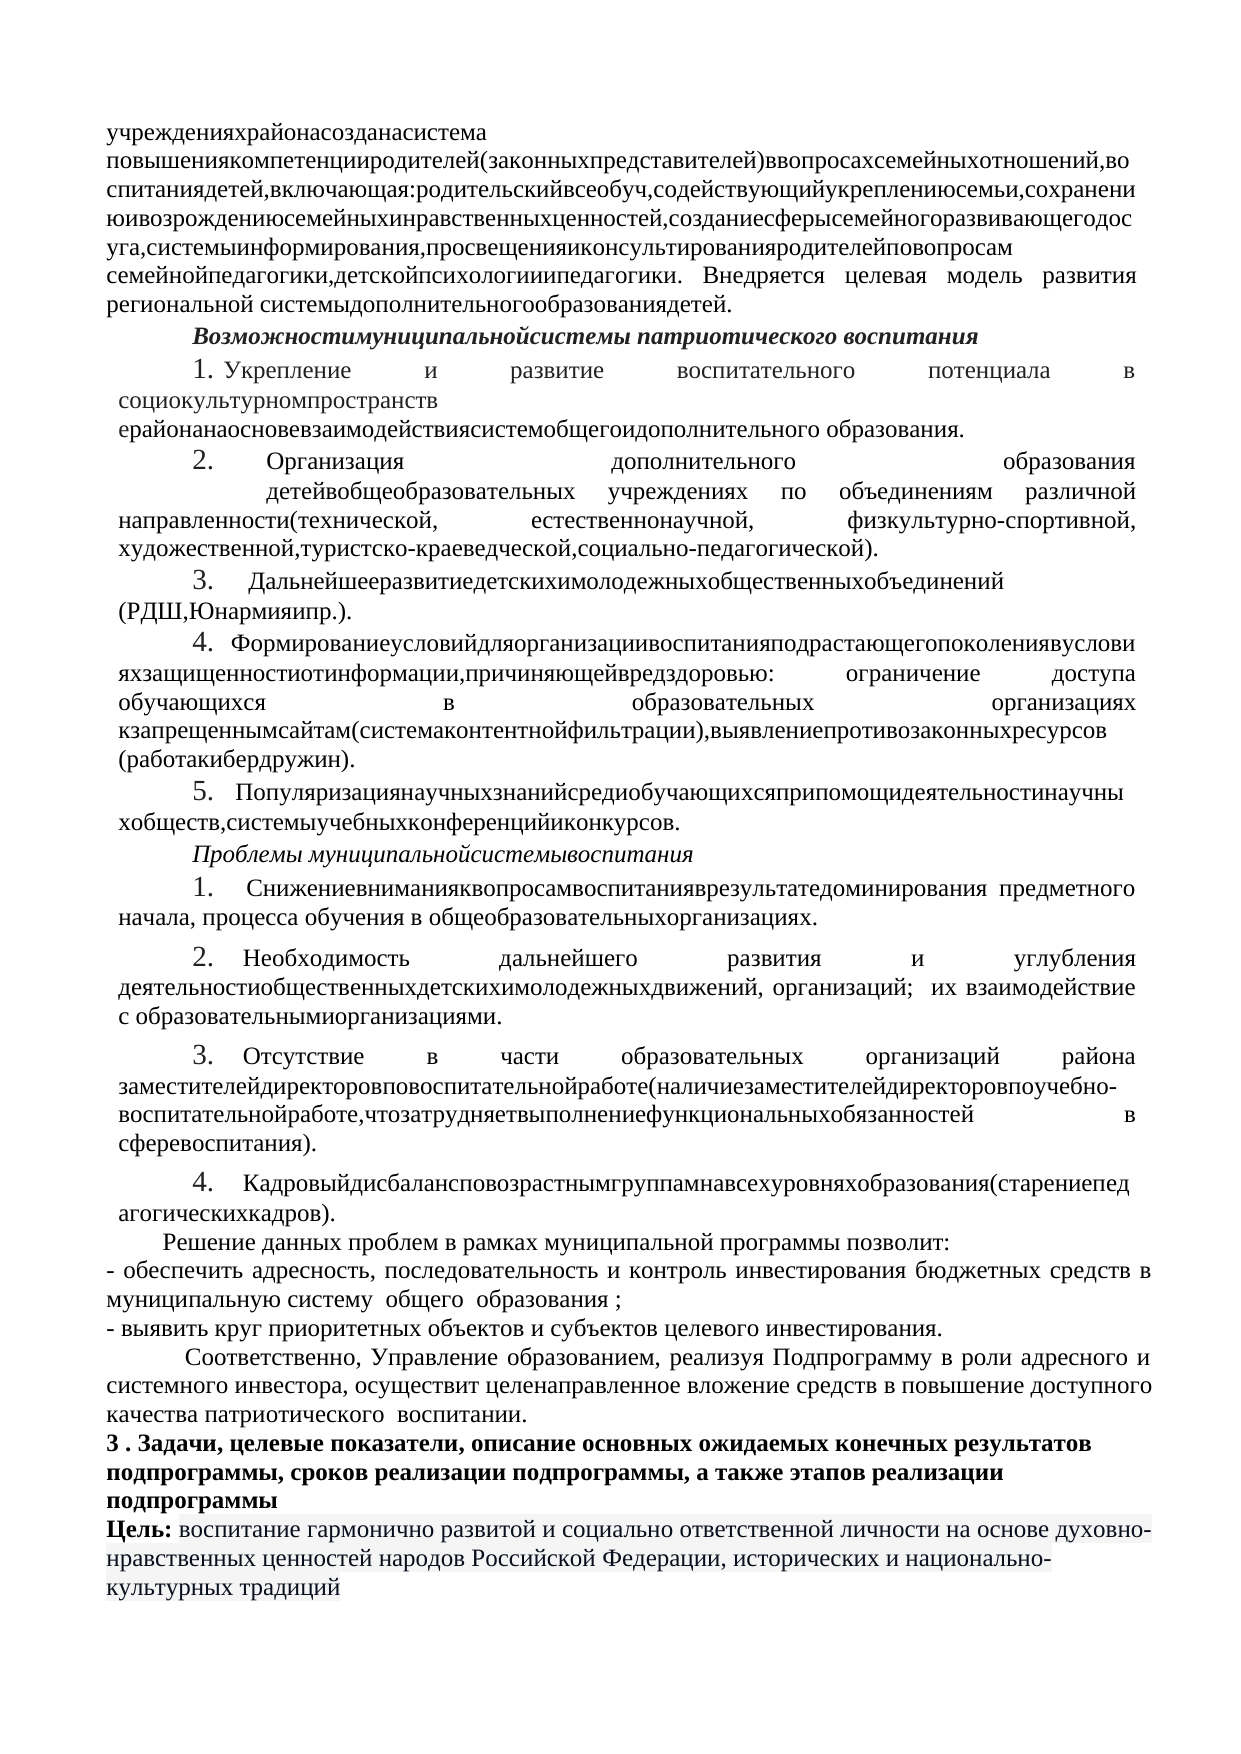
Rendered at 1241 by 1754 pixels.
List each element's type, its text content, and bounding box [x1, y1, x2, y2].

text - выявить круг приоритетных объектов и субъектов целевого инвестирования. [106, 1313, 1153, 1342]
list Необходимость дальнейшего развития и углубления деятельностиобщественныхдетскихимолодежныхдвижений, организаций; их взаимодействие с образовательнымиорганизациями. [118, 939, 1136, 1030]
list Отсутствие в части образовательных организаций района заместителейдиректоровповоспитательнойработе(наличиезаместителейдиректоровпоучебно-воспитательнойработе,чтозатрудняетвыполнениефункциональныхобязанностей в сферевоспитания). [118, 1037, 1136, 1157]
list Дальнейшееразвитиедетскихимолодежныхобщественныхобъединений (РДШ,Юнармияипр.). [118, 562, 1136, 624]
text - обеспечить адресность, последовательность и контроль инвестирования бюджетных средств в муниципальную систему общего образования ; [106, 1256, 1153, 1313]
text Возможностимуниципальнойсистемы патриотического воспитания [192, 318, 1153, 351]
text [106, 117, 1137, 318]
list Формированиеусловийдляорганизациивоспитанияподрастающегопоколениявусловияхзащищенностиотинформации,причиняющейвредздоровью: ограничение доступа обучающихся в образовательных организациях кзапрещеннымсайтам(системаконтентнойфильтрации),выявлениепротивозаконныхресурсов (работакибердружин). [118, 624, 1136, 773]
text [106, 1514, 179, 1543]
list Снижениевниманияквопросамвоспитанияврезультатедоминирования предметного начала, процесса обучения в общеобразовательныхорганизациях. [118, 869, 1136, 931]
list Кадровыйдисбалансповозрастнымгруппамнавсехуровняхобразования(старениепедагогическихкадров). [118, 1164, 1136, 1227]
list Организация дополнительного образования детейвобщеобразовательных учреждениях по объединениям различной направленности(технической, естественнонаучной, физкультурно-спортивной, художественной,туристско-краеведческой,социально-педагогической). [118, 442, 1137, 562]
list Популяризациянаучныхзнанийсредиобучающихсяприпомощидеятельностинаучныхобществ,системыучебныхконференцийиконкурсов. [118, 773, 1137, 835]
text Проблемы муниципальнойсистемывоспитания [192, 835, 1153, 869]
text Решение данных проблем в рамках муниципальной программы позволит: [106, 1227, 1153, 1256]
list Укрепление и развитие воспитательного потенциала в социокультурномпространстверайонанаосновевзаимодействиясистемобщегоидополнительного образования. [118, 351, 1136, 442]
text Цель: воспитание гармонично развитой и социально ответственной личности на основе духовно-нравственных ценностей народов Российской Федерации, исторических и национально-культурных традиций [340, 1514, 1153, 1601]
text 3 . Задачи, целевые показатели, описание основных ожидаемых конечных результатов подпрограммы, сроков реализации подпрограммы, а также этапов реализации подпрограммы [106, 1428, 1141, 1514]
text Соответственно, Управление образованием, реализуя Подпрограмму в роли адресного и системного инвестора, осуществит целенаправленное вложение средств в повышение доступного качества патриотического воспитании. [106, 1342, 1153, 1428]
